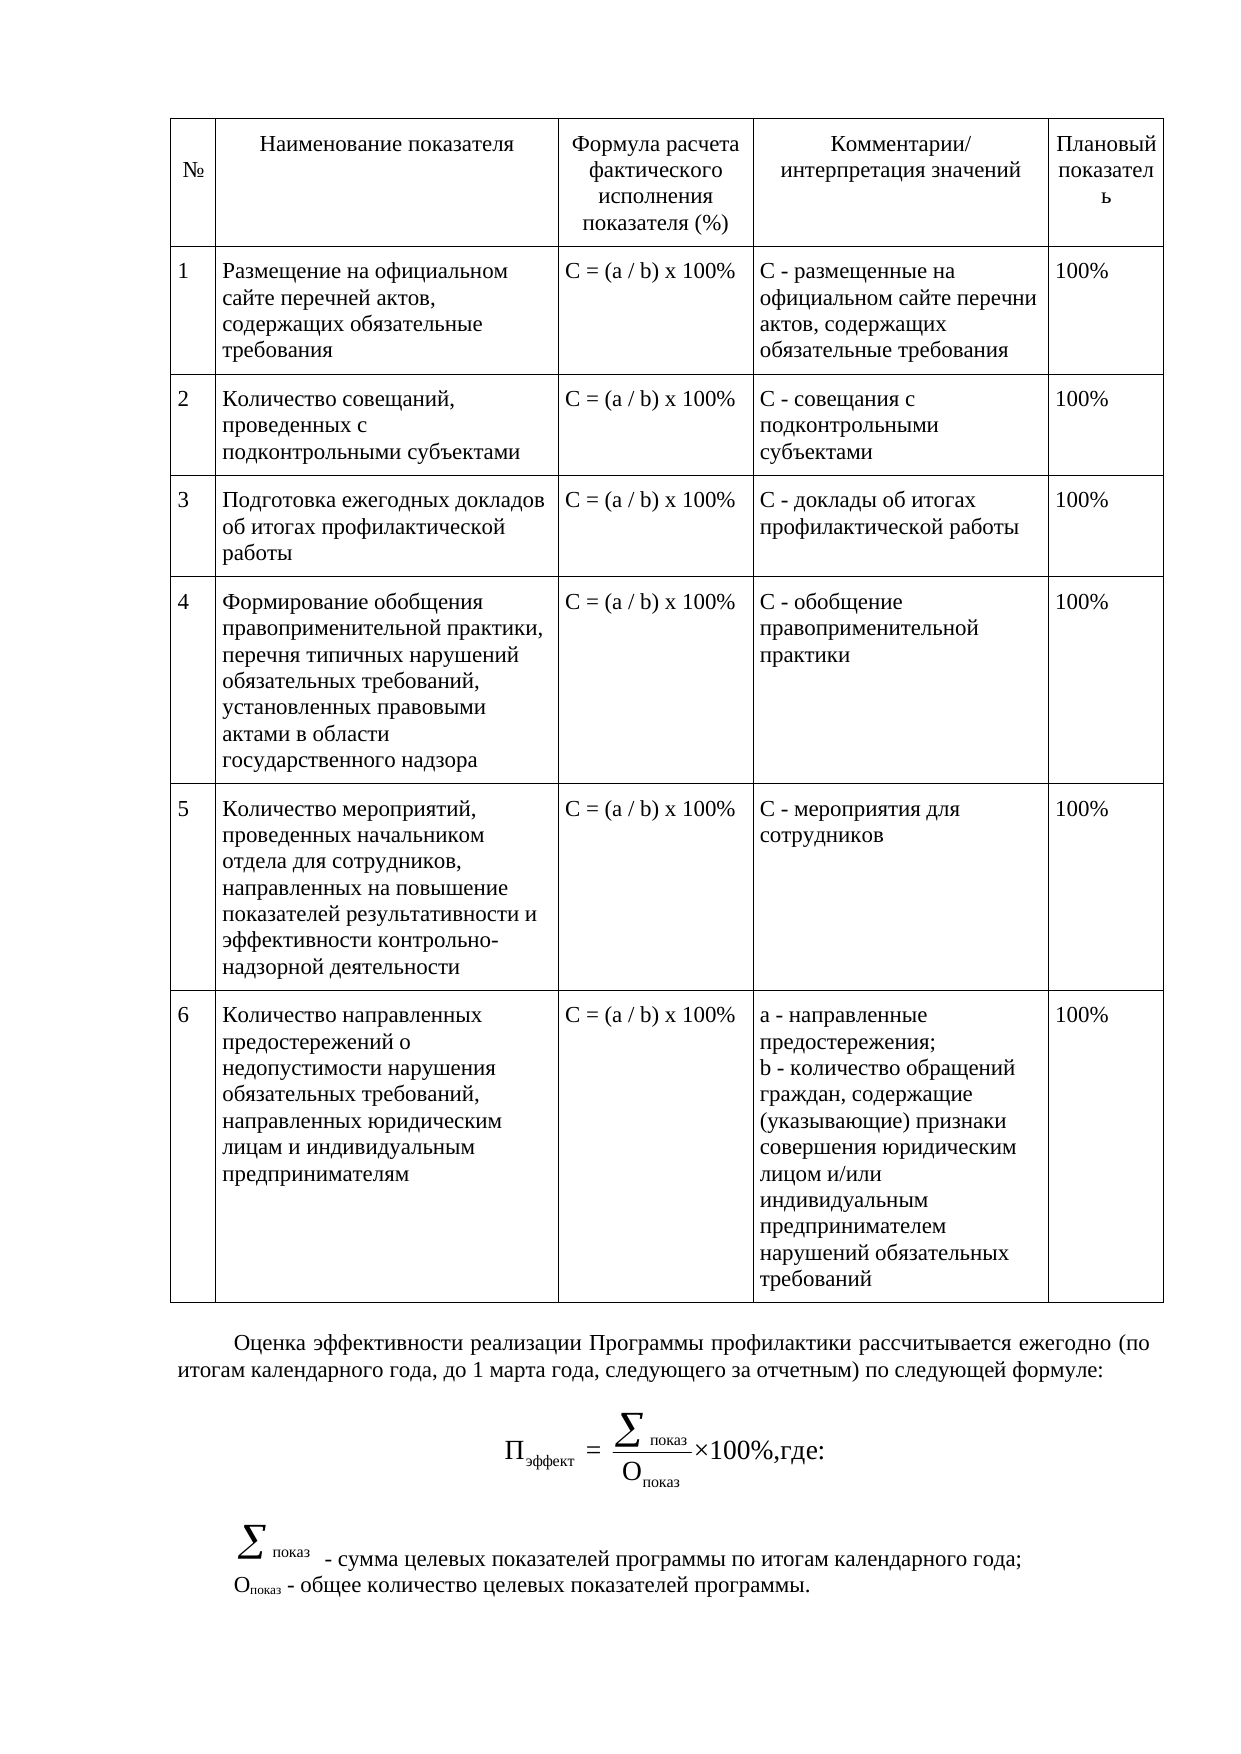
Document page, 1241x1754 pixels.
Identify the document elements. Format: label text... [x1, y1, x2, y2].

table_cell C = (a / b) x 100% [559, 247, 753, 373]
table_header № [171, 119, 215, 246]
text Оценка эффективности реализации Программы профилактики рассчитывается ежегодно (по итогам календарного года, до 1 марта года, следующего за отчетным) по следующей формуле: [177, 1329, 1152, 1382]
table_cell Размещение на официальном сайте перечней актов, содержащих обязательные требования [216, 247, 558, 373]
table_cell 100% [1049, 784, 1163, 990]
table_cell C = (a / b) x 100% [559, 476, 753, 576]
table_cell C = (a / b) x 100% [559, 577, 753, 783]
table_cell C - размещенные на официальном сайте перечни актов, содержащих обязательные требования [754, 247, 1048, 373]
table_cell Формирование обобщения правоприменительной практики, перечня типичных нарушений обязательных требований, установленных правовыми актами в области государственного надзора [216, 577, 558, 783]
table_cell C = (a / b) x 100% [559, 375, 753, 475]
table_cell C = (a / b) x 100% [559, 991, 753, 1302]
table_cell C - доклады об итогах профилактической работы [754, 476, 1048, 576]
table_cell C - мероприятия для сотрудников [754, 784, 1048, 990]
table_cell 5 [171, 784, 215, 990]
table_cell 3 [171, 476, 215, 576]
table_cell Количество мероприятий, проведенных начальником отдела для сотрудников, направленных на повышение показателей результативности и эффективности контрольно-надзорной деятельности [216, 784, 558, 990]
table_cell 6 [171, 991, 215, 1302]
table_cell 100% [1049, 375, 1163, 475]
table_cell C - обобщение правоприменительной практики [754, 577, 1048, 783]
table_cell 100% [1049, 247, 1163, 373]
table_cell 100% [1049, 476, 1163, 576]
table_cell 1 [171, 247, 215, 373]
table_cell Подготовка ежегодных докладов об итогах профилактической работы [216, 476, 558, 576]
text - сумма целевых показателей программы по итогам календарного года; [177, 1520, 1152, 1571]
table_header Формула расчета фактического исполнения показателя (%) [559, 119, 753, 246]
table_cell 2 [171, 375, 215, 475]
text Опоказ - общее количество целевых показателей программы. [177, 1571, 1152, 1597]
table_header Наименование показателя [216, 119, 558, 246]
table_header Плановый показатель [1049, 119, 1163, 246]
table_cell 100% [1049, 991, 1163, 1302]
table_cell a - направленные предостережения; b - количество обращений граждан, содержащие (указывающие) признаки совершения юридическим лицом и/или индивидуальным предпринимателем нарушений обязательных требований [754, 991, 1048, 1302]
table_cell 4 [171, 577, 215, 783]
table_header Комментарии/интерпретация значений [754, 119, 1048, 246]
table_cell Количество совещаний, проведенных с подконтрольными субъектами [216, 375, 558, 475]
table_cell 100% [1049, 577, 1163, 783]
table_cell C = (a / b) x 100% [559, 784, 753, 990]
table_cell C - совещания с подконтрольными субъектами [754, 375, 1048, 475]
table_cell Количество направленных предостережений о недопустимости нарушения обязательных требований, направленных юридическим лицам и индивидуальным предпринимателям [216, 991, 558, 1302]
